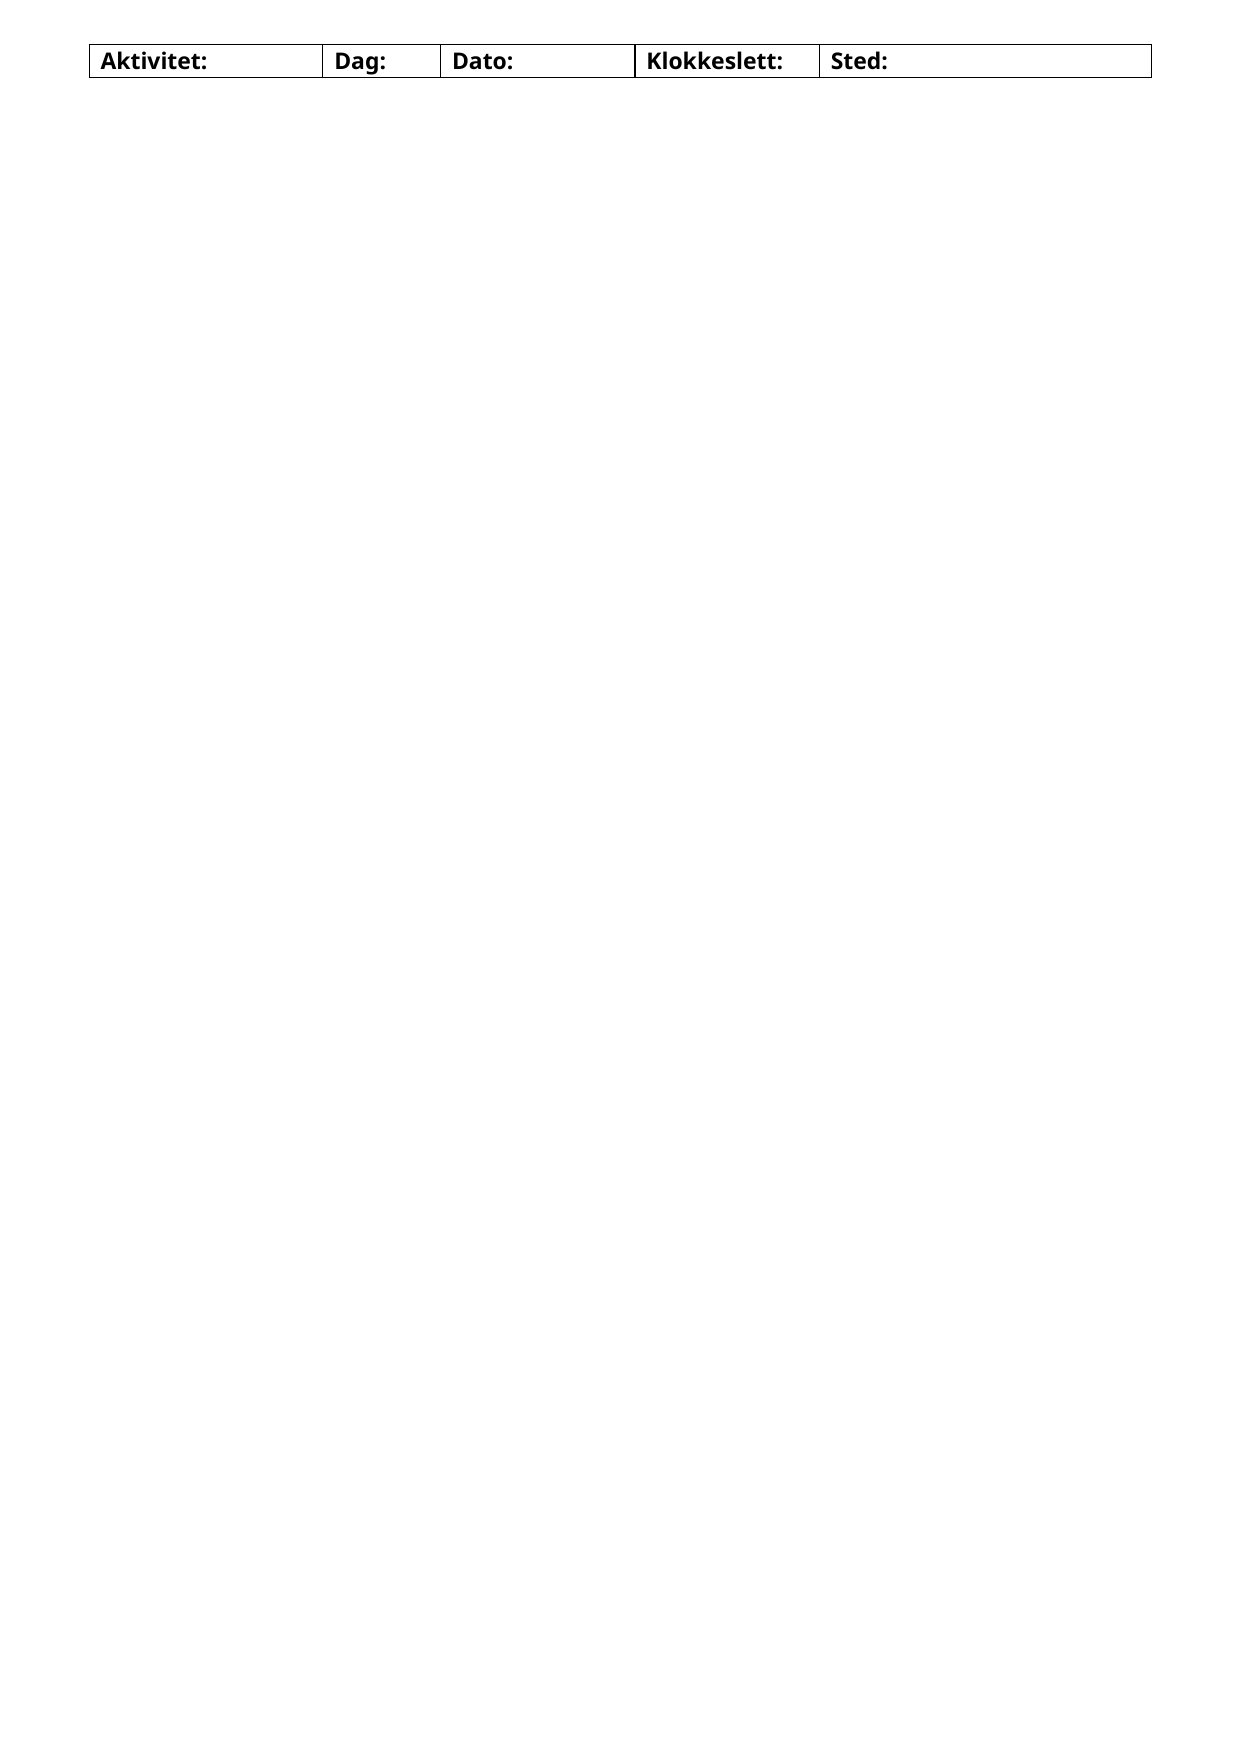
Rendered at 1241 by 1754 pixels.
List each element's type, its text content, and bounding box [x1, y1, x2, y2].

table_header Dag: [323, 45, 440, 77]
table_header Aktivitet: [90, 45, 322, 77]
table_header Klokkeslett: [636, 45, 819, 77]
table_header Dato: [441, 45, 634, 77]
table_header Sted: [820, 45, 1151, 77]
